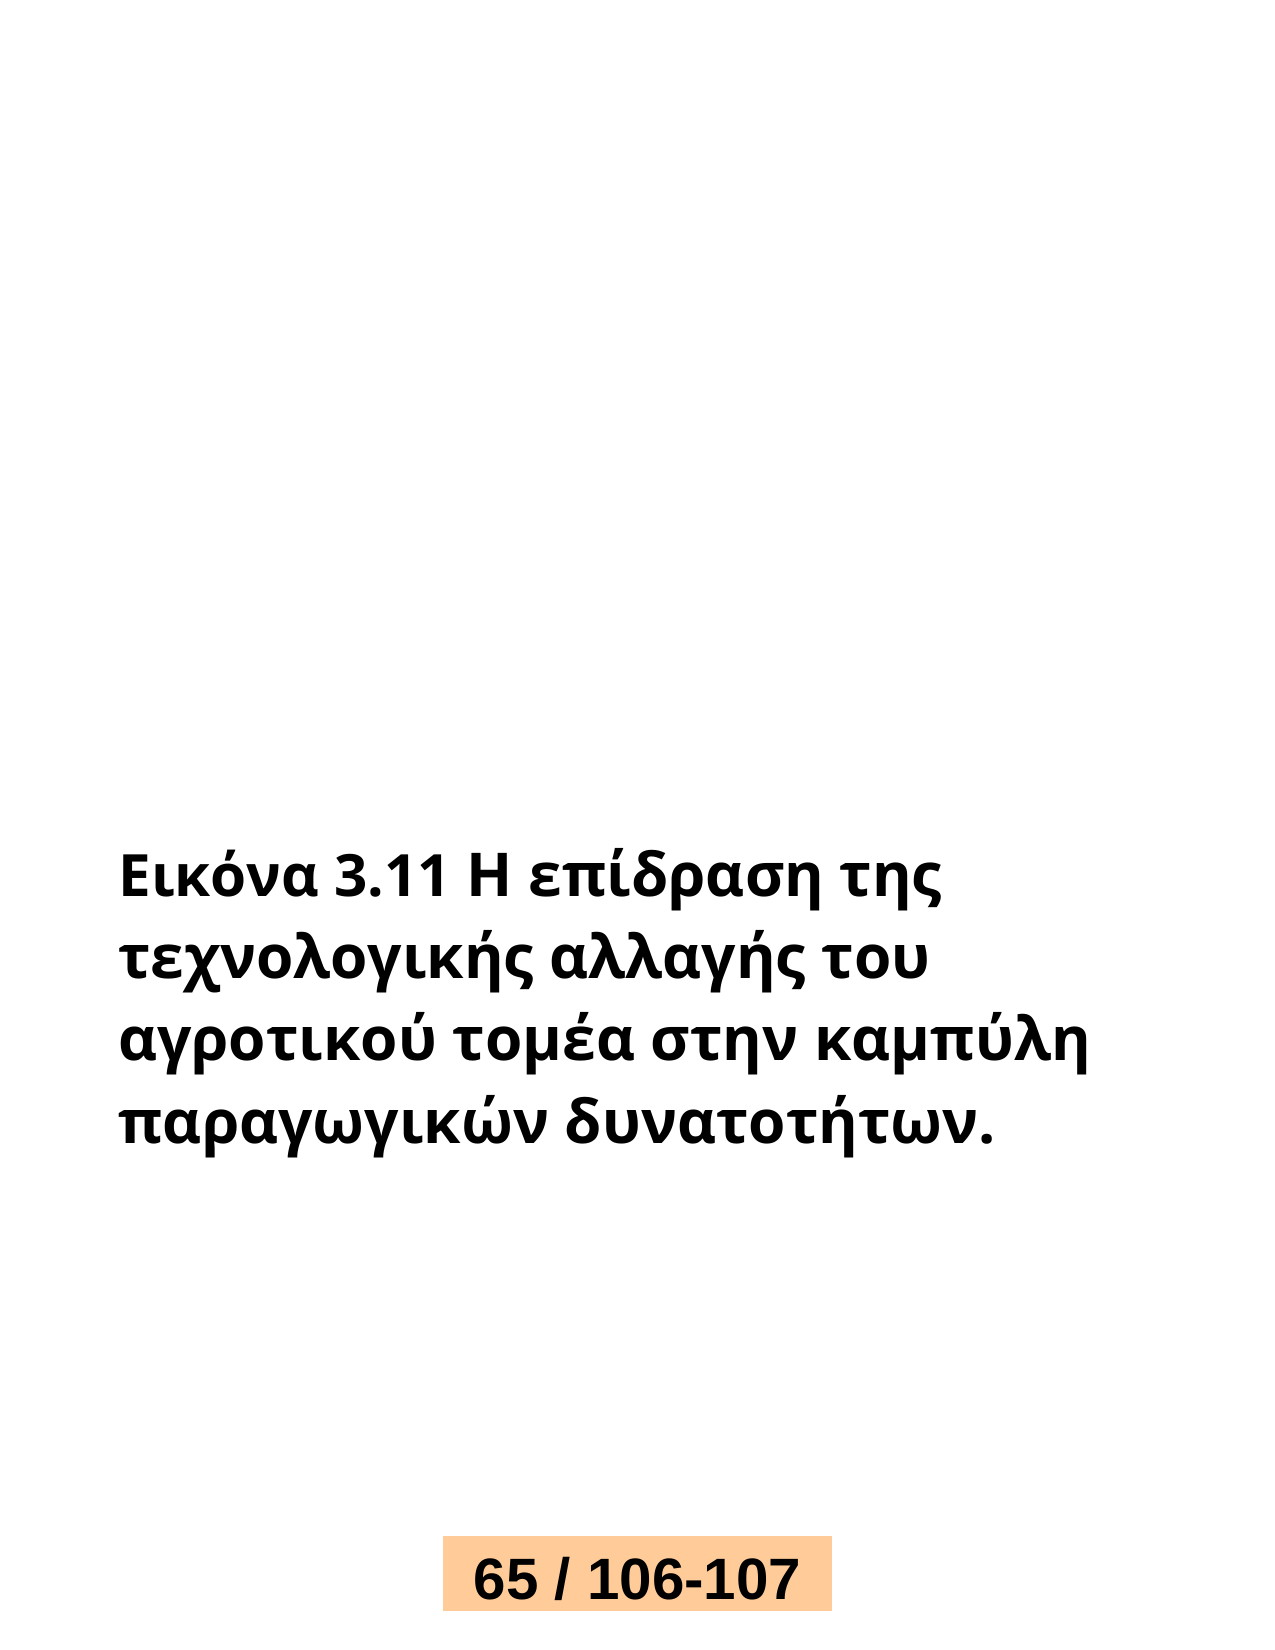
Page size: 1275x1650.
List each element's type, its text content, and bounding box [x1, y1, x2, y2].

text Εικόνα 3.11 Η επίδραση της τεχνολογικής αλλαγής του αγροτικού τομέα στην καμπύλη παραγωγικών δυνατοτήτων. [118, 832, 1157, 1161]
